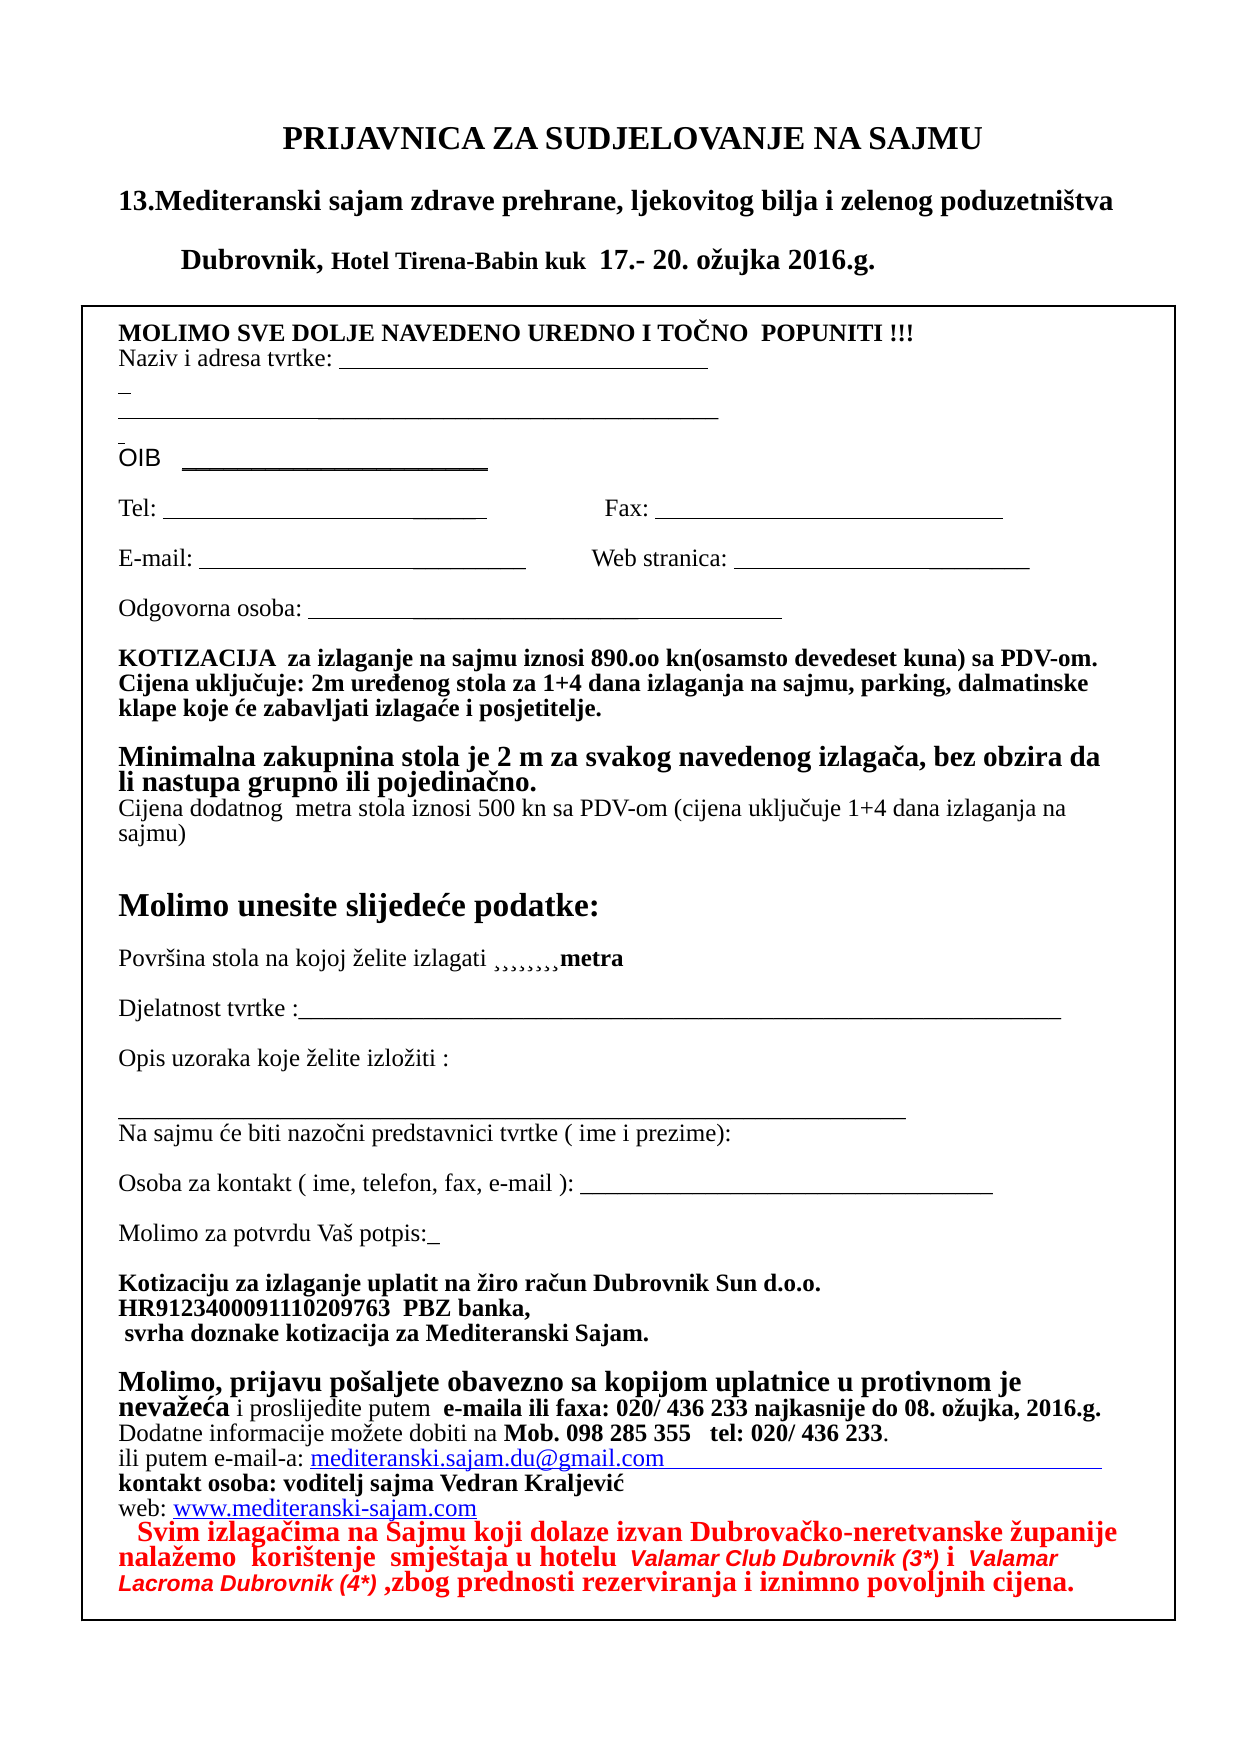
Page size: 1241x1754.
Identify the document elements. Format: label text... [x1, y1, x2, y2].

text Cijena dodatnog metra stola iznosi 500 kn sa PDV-om (cijena uključuje 1+4 dana izlaganja na sajmu) [118, 796, 1122, 846]
text Molimo, prijavu pošaljete obavezno sa kopijom uplatnice u protivnom je nevažeća i proslijedite putem e-maila ili faxa: 020/ 436 233 najkasnije do 08. ožujka, 2016.g. Dodatne informacije možete dobiti na Mob. 098 285 355 tel: 020/ 436 233. [118, 1371, 1122, 1446]
text Svim izlagačima na Sajmu koji dolaze izvan Dubrovačko-neretvanske županije nalažemo korištenje smještaja u hotelu Valamar Club Dubrovnik (3*) i Valamar Lacroma Dubrovnik (4*) ,zbog prednosti rezerviranja i iznimno povoljnih cijena. [83, 1505, 1174, 1619]
text _______________________________________________________________ [118, 1096, 1122, 1121]
text Na sajmu će biti nazočni predstavnici tvrtke ( ime i prezime): [118, 1121, 1122, 1146]
text MOLIMO SVE DOLJE NAVEDENO UREDNO I TOČNO POPUNITI !!! [83, 307, 1174, 346]
text PRIJAVNICA ZA SUDJELOVANJE NA SAJMU [118, 118, 1122, 156]
subtitle OIB ______________________ [118, 446, 1122, 471]
text E-mail: _________ Web stranica: ________ [118, 546, 1122, 571]
text ________________________________ [118, 396, 1122, 421]
text Tel: _____ Fax: [118, 496, 1122, 521]
text Molimo za potvrdu Vaš potpis:_ [118, 1221, 1122, 1246]
text Naziv i adresa tvrtke: [118, 346, 1122, 371]
text 13.Mediteranski sajam zdrave prehrane, ljekovitog bilja i zelenog poduzetništva [118, 183, 1122, 217]
text Osoba za kontakt ( ime, telefon, fax, e-mail ): _________________________________ [118, 1171, 1122, 1196]
text KOTIZACIJA za izlaganje na sajmu iznosi 890.oo kn(osamsto devedeset kuna) sa PDV-om. [118, 646, 1122, 671]
text Djelatnost tvrtke :_____________________________________________________________ [118, 996, 1122, 1021]
text Minimalna zakupnina stola je 2 m za svakog navedenog izlagača, bez obzira da li nastupa grupno ili pojedinačno. [118, 746, 1122, 796]
text Površina stola na kojoj želite izlagati ¸¸¸¸¸¸¸¸metra [118, 946, 1122, 971]
text Odgovorna osoba: __________________ [118, 596, 1122, 621]
text svrha doznake kotizacija za Mediteranski Sajam. [118, 1321, 1122, 1346]
text Opis uzoraka koje želite izložiti : [118, 1046, 1122, 1071]
text Cijena uključuje: 2m uređenog stola za 1+4 dana izlaganja na sajmu, parking, dalmatinske klape koje će zabavljati izlagaće i posjetitelje. [118, 671, 1122, 721]
text Dubrovnik, Hotel Tirena-Babin kuk 17.- 20. ožujka 2016.g. [118, 242, 1122, 276]
text Kotizaciju za izlaganje uplatit na žiro račun Dubrovnik Sun d.o.o. HR9123400091110209763 PBZ banka, [118, 1271, 1122, 1321]
text ili putem e-mail-a: mediteranski.sajam.du@gmail.com kontakt osoba: voditelj sajma Vedran Kraljević [118, 1446, 1122, 1496]
text Molimo unesite slijedeće podatke: [118, 896, 1122, 921]
